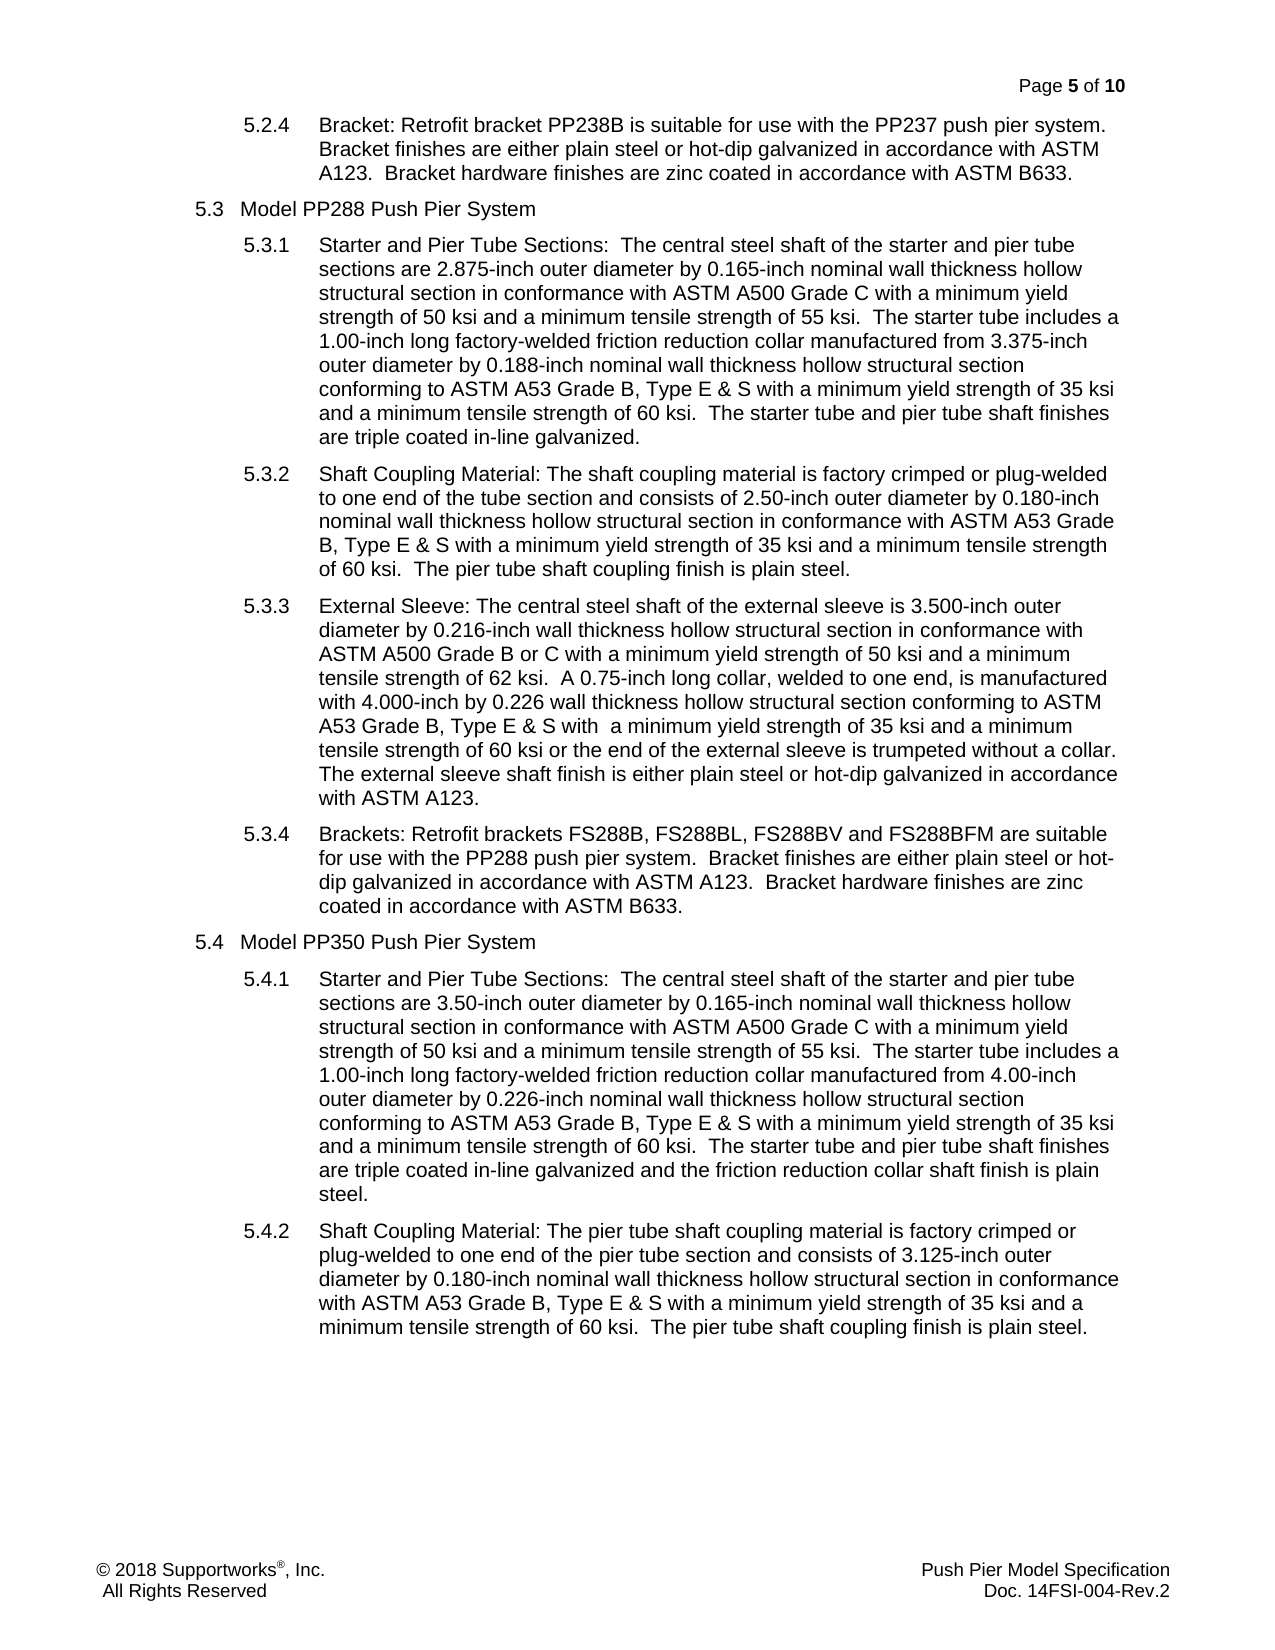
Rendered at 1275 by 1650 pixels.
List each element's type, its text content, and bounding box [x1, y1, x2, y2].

subtitle Bracket: Retrofit bracket PP238B is suitable for use with the PP237 push pier system. Bracket finishes are either plain steel or hot-dip galvanized in accordance with ASTM A123. Bracket hardware finishes are zinc coated in accordance with ASTM B633. [243, 112, 1125, 184]
subtitle Brackets: Retrofit brackets FS288B, FS288BL, FS288BV and FS288BFM are suitable for use with the PP288 push pier system. Bracket finishes are either plain steel or hot-dip galvanized in accordance with ASTM A123. Bracket hardware finishes are zinc coated in accordance with ASTM B633. [243, 822, 1125, 918]
subtitle Starter and Pier Tube Sections: The central steel shaft of the starter and pier tube sections are 2.875-inch outer diameter by 0.165-inch nominal wall thickness hollow structural section in conformance with ASTM A500 Grade C with a minimum yield strength of 50 ksi and a minimum tensile strength of 55 ksi. The starter tube includes a 1.00-inch long factory-welded friction reduction collar manufactured from 3.375-inch outer diameter by 0.188-inch nominal wall thickness hollow structural section conforming to ASTM A53 Grade B, Type E & S with a minimum yield strength of 35 ksi and a minimum tensile strength of 60 ksi. The starter tube and pier tube shaft finishes are triple coated in-line galvanized. [243, 233, 1125, 449]
subtitle Shaft Coupling Material: The pier tube shaft coupling material is factory crimped or plug-welded to one end of the pier tube section and consists of 3.125-inch outer diameter by 0.180-inch nominal wall thickness hollow structural section in conformance with ASTM A53 Grade B, Type E & S with a minimum yield strength of 35 ksi and a minimum tensile strength of 60 ksi. The pier tube shaft coupling finish is plain steel. [243, 1219, 1125, 1338]
subtitle Model PP350 Push Pier System [195, 930, 1125, 954]
subtitle External Sleeve: The central steel shaft of the external sleeve is 3.500-inch outer diameter by 0.216-inch wall thickness hollow structural section in conformance with ASTM A500 Grade B or C with a minimum yield strength of 50 ksi and a minimum tensile strength of 62 ksi. A 0.75-inch long collar, welded to one end, is manufactured with 4.000-inch by 0.226 wall thickness hollow structural section conforming to ASTM A53 Grade B, Type E & S with a minimum yield strength of 35 ksi and a minimum tensile strength of 60 ksi or the end of the external sleeve is trumpeted without a collar. The external sleeve shaft finish is either plain steel or hot-dip galvanized in accordance with ASTM A123. [243, 594, 1125, 809]
subtitle Model PP288 Push Pier System [195, 197, 1125, 221]
subtitle Starter and Pier Tube Sections: The central steel shaft of the starter and pier tube sections are 3.50-inch outer diameter by 0.165-inch nominal wall thickness hollow structural section in conformance with ASTM A500 Grade C with a minimum yield strength of 50 ksi and a minimum tensile strength of 55 ksi. The starter tube includes a 1.00-inch long factory-welded friction reduction collar manufactured from 4.00-inch outer diameter by 0.226-inch nominal wall thickness hollow structural section conforming to ASTM A53 Grade B, Type E & S with a minimum yield strength of 35 ksi and a minimum tensile strength of 60 ksi. The starter tube and pier tube shaft finishes are triple coated in-line galvanized and the friction reduction collar shaft finish is plain steel. [243, 967, 1125, 1206]
subtitle Shaft Coupling Material: The shaft coupling material is factory crimped or plug-welded to one end of the tube section and consists of 2.50-inch outer diameter by 0.180-inch nominal wall thickness hollow structural section in conformance with ASTM A53 Grade B, Type E & S with a minimum yield strength of 35 ksi and a minimum tensile strength of 60 ksi. The pier tube shaft coupling finish is plain steel. [243, 461, 1125, 581]
